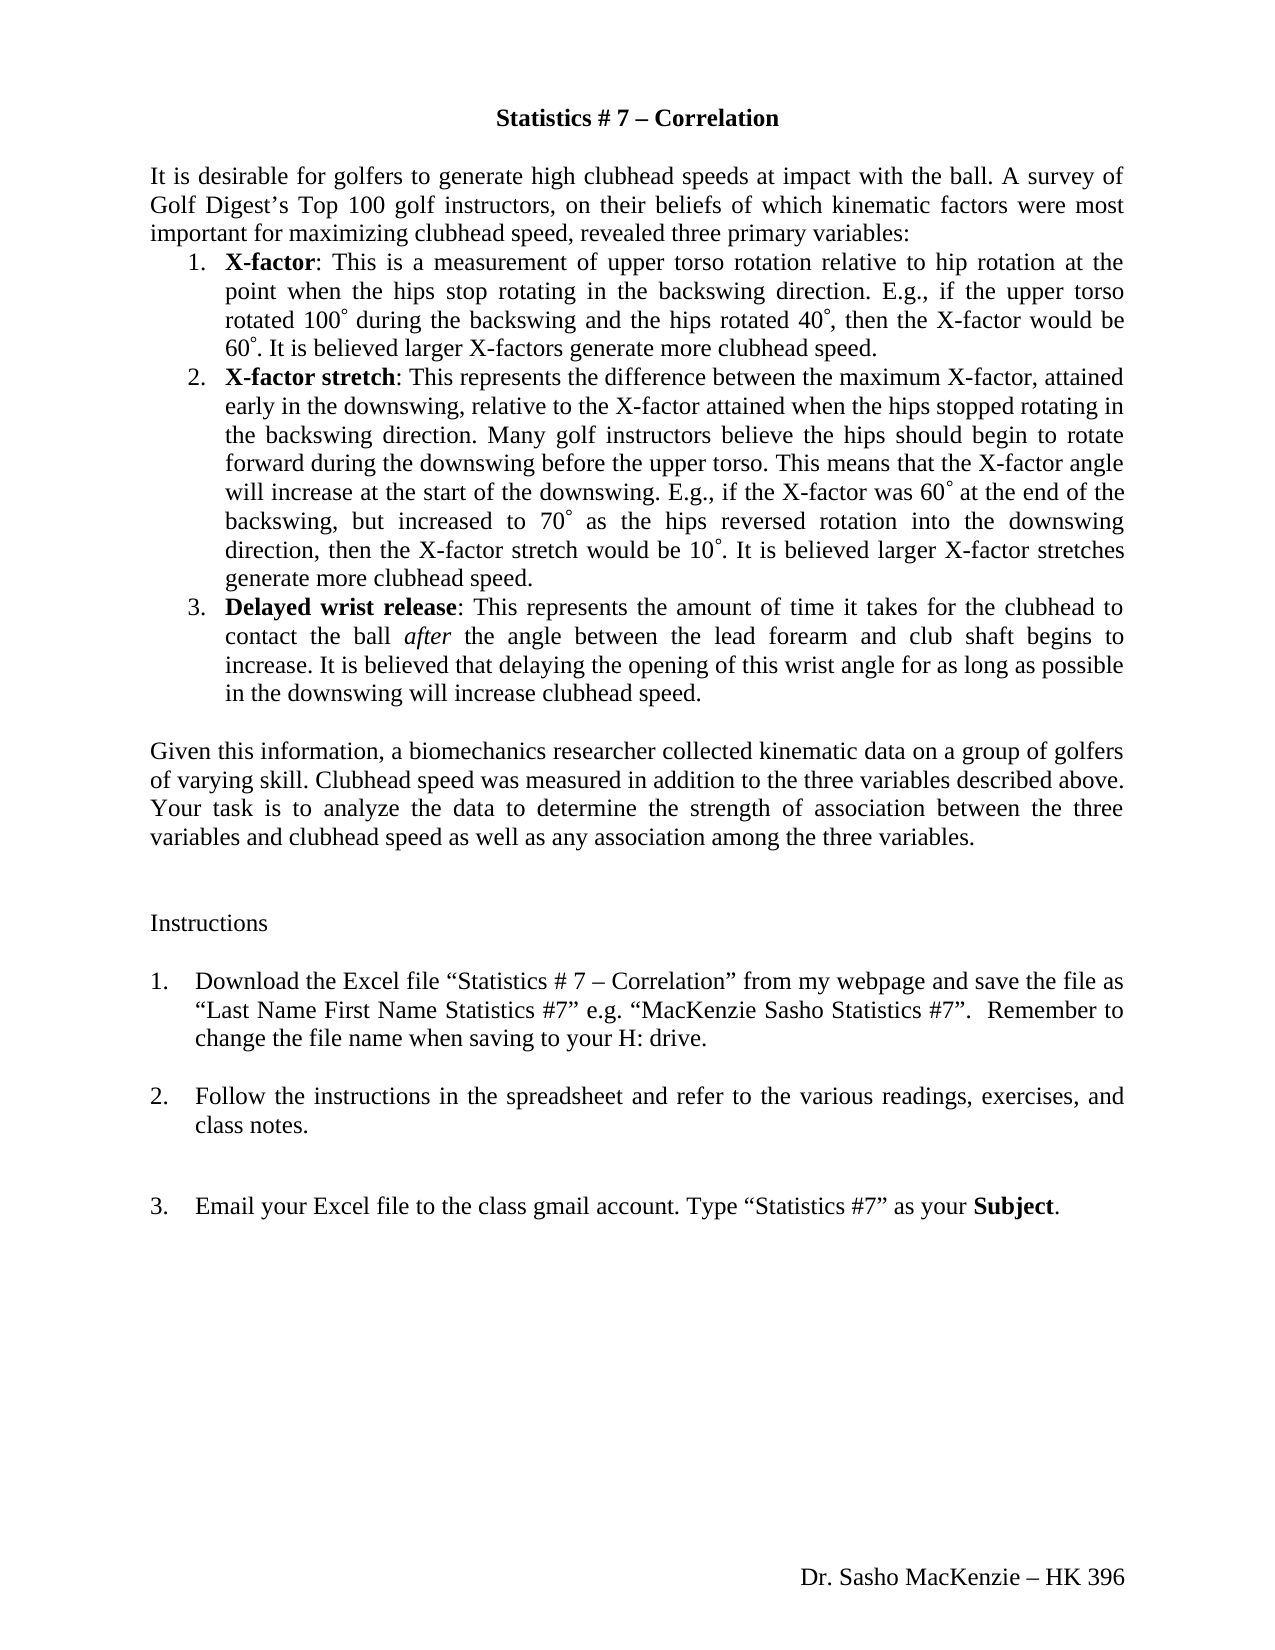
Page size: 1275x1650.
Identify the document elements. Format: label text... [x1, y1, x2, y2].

text Given this information, a biomechanics researcher collected kinematic data on a group of golfers of varying skill. Clubhead speed was measured in addition to the three variables described above. Your task is to analyze the data to determine the strength of association between the three variables and clubhead speed as well as any association among the three variables. [150, 736, 1125, 851]
list X-factor: This is a measurement of upper torso rotation relative to hip rotation at the point when the hips stop rotating in the backswing direction. E.g., if the upper torso rotated 100 during the backswing and the hips rotated 40, then the X-factor would be 60. It is believed larger X-factors generate more clubhead speed. [187, 247, 1125, 362]
list Follow the instructions in the spreadsheet and refer to the various readings, exercises, and class notes. [150, 1081, 1125, 1138]
list Email your Excel file to the class gmail account. Type “Statistics #7” as your Subject. [150, 1191, 1125, 1220]
list X-factor stretch: This represents the difference between the maximum X-factor, attained early in the downswing, relative to the X-factor attained when the hips stopped rotating in the backswing direction. Many golf instructors believe the hips should begin to rotate forward during the downswing before the upper torso. This means that the X-factor angle will increase at the start of the downswing. E.g., if the X-factor was 60 at the end of the backswing, but increased to 70 as the hips reversed rotation into the downswing direction, then the X-factor stretch would be 10. It is believed larger X-factor stretches generate more clubhead speed. [187, 362, 1125, 592]
text Statistics # 7 – Correlation [150, 103, 1125, 132]
list Delayed wrist release: This represents the amount of time it takes for the clubhead to contact the ball after the angle between the lead forearm and club shaft begins to increase. It is believed that delaying the opening of this wrist angle for as long as possible in the downswing will increase clubhead speed. [187, 592, 1125, 707]
list Download the Excel file “Statistics # 7 – Correlation” from my webpage and save the file as “Last Name First Name Statistics #7” e.g. “MacKenzie Sasho Statistics #7”. Remember to change the file name when saving to your H: drive. [150, 966, 1125, 1052]
text It is desirable for golfers to generate high clubhead speeds at impact with the ball. A survey of Golf Digest’s Top 100 golf instructors, on their beliefs of which kinematic factors were most important for maximizing clubhead speed, revealed three primary variables: [150, 161, 1125, 247]
text Instructions [150, 908, 1125, 937]
